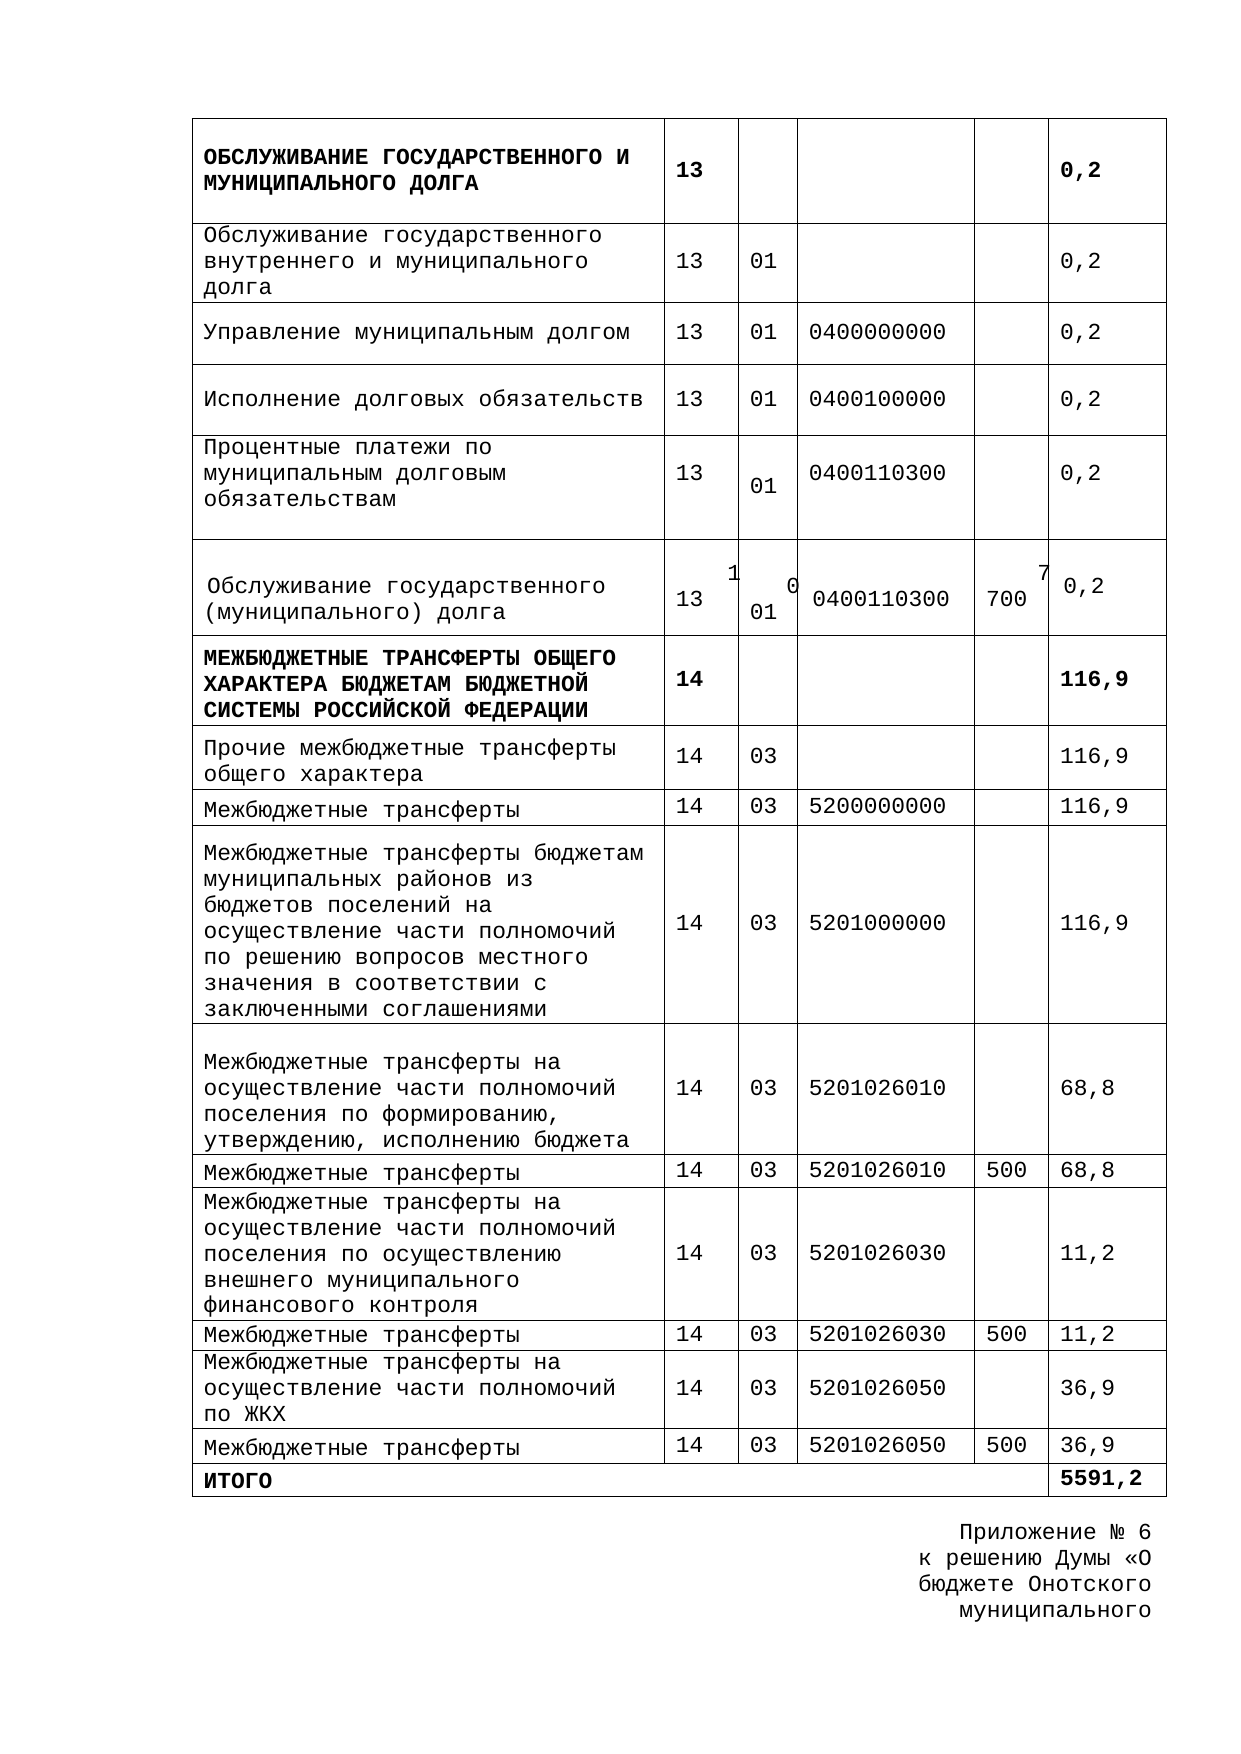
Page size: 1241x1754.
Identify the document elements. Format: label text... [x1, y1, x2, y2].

table_cell 14 [665, 1429, 738, 1463]
table_cell [739, 636, 797, 724]
table_cell 13 [665, 365, 738, 434]
text Приложение № 6 [827, 1521, 1152, 1547]
table_cell [975, 303, 1048, 364]
table_cell 14 [665, 826, 738, 1023]
table_cell 0,2 [1049, 540, 1166, 635]
table_cell [798, 224, 974, 302]
table_cell 5591,2 [1049, 1464, 1166, 1496]
table_cell Межбюджетные трансферты на осуществление части полномочий по ЖКХ [193, 1351, 664, 1428]
table_cell [975, 790, 1048, 824]
table_cell 03 [739, 1351, 797, 1428]
table_cell [798, 726, 974, 788]
table_cell 5201026050 [798, 1429, 974, 1463]
table_cell [739, 119, 797, 223]
table_cell Прочие межбюджетные трансферты общего характера [193, 726, 664, 788]
table_cell 5201026030 [798, 1188, 974, 1320]
table_cell 5201026030 [798, 1321, 974, 1349]
table_cell 0400110300 [798, 436, 974, 539]
table_cell 14 [665, 790, 738, 824]
table_cell ОБСЛУЖИВАНИЕ ГОСУДАРСТВЕННОГО И МУНИЦИПАЛЬНОГО ДОЛГА [193, 119, 664, 223]
table_cell 13 [665, 119, 738, 223]
table_cell 03 [739, 1321, 797, 1349]
table_cell Межбюджетные трансферты [193, 790, 664, 824]
table_cell 36,9 [1049, 1429, 1166, 1463]
table_cell 01 [739, 303, 797, 364]
table_cell Межбюджетные трансферты на осуществление части полномочий поселения по осуществлению внешнего муниципального финансового контроля [193, 1188, 664, 1320]
table_cell [975, 1024, 1048, 1154]
table_cell 7700 [975, 540, 1048, 635]
table_cell 01 [739, 365, 797, 434]
table_cell 03 [739, 1155, 797, 1187]
table_cell 5201000000 [798, 826, 974, 1023]
table_cell [975, 826, 1048, 1023]
table_cell 13 [665, 224, 738, 302]
table_cell 11,2 [1049, 1188, 1166, 1320]
table_cell [975, 1351, 1048, 1428]
table_cell 11,2 [1049, 1321, 1166, 1349]
table_cell [975, 224, 1048, 302]
table_cell ИТОГО [193, 1464, 1048, 1496]
table_cell 68,8 [1049, 1155, 1166, 1187]
table_cell 0,2 [1049, 436, 1166, 539]
table_cell 500 [975, 1155, 1048, 1187]
table_cell 14 [665, 1024, 738, 1154]
table_cell Обслуживание государственного (муниципального) долга [193, 540, 664, 635]
table_cell Межбюджетные трансферты бюджетам муниципальных районов из бюджетов поселений на осуществление части полномочий по решению вопросов местного значения в соответствии с заключенными соглашениями [193, 826, 664, 1023]
table_cell Управление муниципальным долгом [193, 303, 664, 364]
table_cell Межбюджетные трансферты [193, 1429, 664, 1463]
table_cell [975, 119, 1048, 223]
table_cell 5201026010 [798, 1155, 974, 1187]
table_cell 13 [665, 303, 738, 364]
table_cell [975, 365, 1048, 434]
table_cell Межбюджетные трансферты [193, 1321, 664, 1349]
table_cell 14 [665, 1155, 738, 1187]
table_cell [975, 636, 1048, 724]
table_cell 03 [739, 1024, 797, 1154]
table_cell 36,9 [1049, 1351, 1166, 1428]
table_cell 03 [739, 1429, 797, 1463]
table_cell 0,2 [1049, 365, 1166, 434]
table_cell [975, 726, 1048, 788]
table_cell Обслуживание государственного внутреннего и муниципального долга [193, 224, 664, 302]
table_cell [975, 436, 1048, 539]
table_cell 14 [665, 726, 738, 788]
table_cell 01 [739, 436, 797, 539]
table_cell 5201026010 [798, 1024, 974, 1154]
table_cell 03 [739, 726, 797, 788]
table_cell 03 [739, 826, 797, 1023]
table_cell 500 [975, 1321, 1048, 1349]
table_cell 03 [739, 790, 797, 824]
table_cell 0,2 [1049, 119, 1166, 223]
table_cell 0400000000 [798, 303, 974, 364]
table_cell 68,8 [1049, 1024, 1166, 1154]
table_cell 116,9 [1049, 636, 1166, 724]
table_cell 0,2 [1049, 303, 1166, 364]
table_cell 113 [665, 540, 738, 635]
table_cell 14 [665, 1351, 738, 1428]
table_cell 0400110300 [798, 540, 974, 635]
table_cell [798, 119, 974, 223]
table_cell Процентные платежи по муниципальным долговым обязательствам [193, 436, 664, 539]
table_cell 0,2 [1049, 224, 1166, 302]
table_cell Межбюджетные трансферты [193, 1155, 664, 1187]
table_cell [975, 1188, 1048, 1320]
table_cell Исполнение долговых обязательств [193, 365, 664, 434]
table_cell 116,9 [1049, 790, 1166, 824]
table_cell 116,9 [1049, 826, 1166, 1023]
table_cell МЕЖБЮДЖЕТНЫЕ ТРАНСФЕРТЫ ОБЩЕГО ХАРАКТЕРА БЮДЖЕТАМ БЮДЖЕТНОЙ СИСТЕМЫ РОССИЙСКОЙ ФЕДЕРАЦИИ [193, 636, 664, 724]
table_cell 116,9 [1049, 726, 1166, 788]
table_cell 14 [665, 1188, 738, 1320]
table_cell [798, 636, 974, 724]
table_cell 500 [975, 1429, 1048, 1463]
table_cell 01 [739, 224, 797, 302]
table_cell 0400100000 [798, 365, 974, 434]
table_cell 5201026050 [798, 1351, 974, 1428]
table_cell 03 [739, 1188, 797, 1320]
table_cell 14 [665, 1321, 738, 1349]
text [827, 1547, 1152, 1624]
table_cell 5200000000 [798, 790, 974, 824]
table_cell 14 [665, 636, 738, 724]
table_cell 13 [665, 436, 738, 539]
table_cell 001 [739, 540, 797, 635]
table_cell Межбюджетные трансферты на осуществление части полномочий поселения по формированию, утверждению, исполнению бюджета [193, 1024, 664, 1154]
